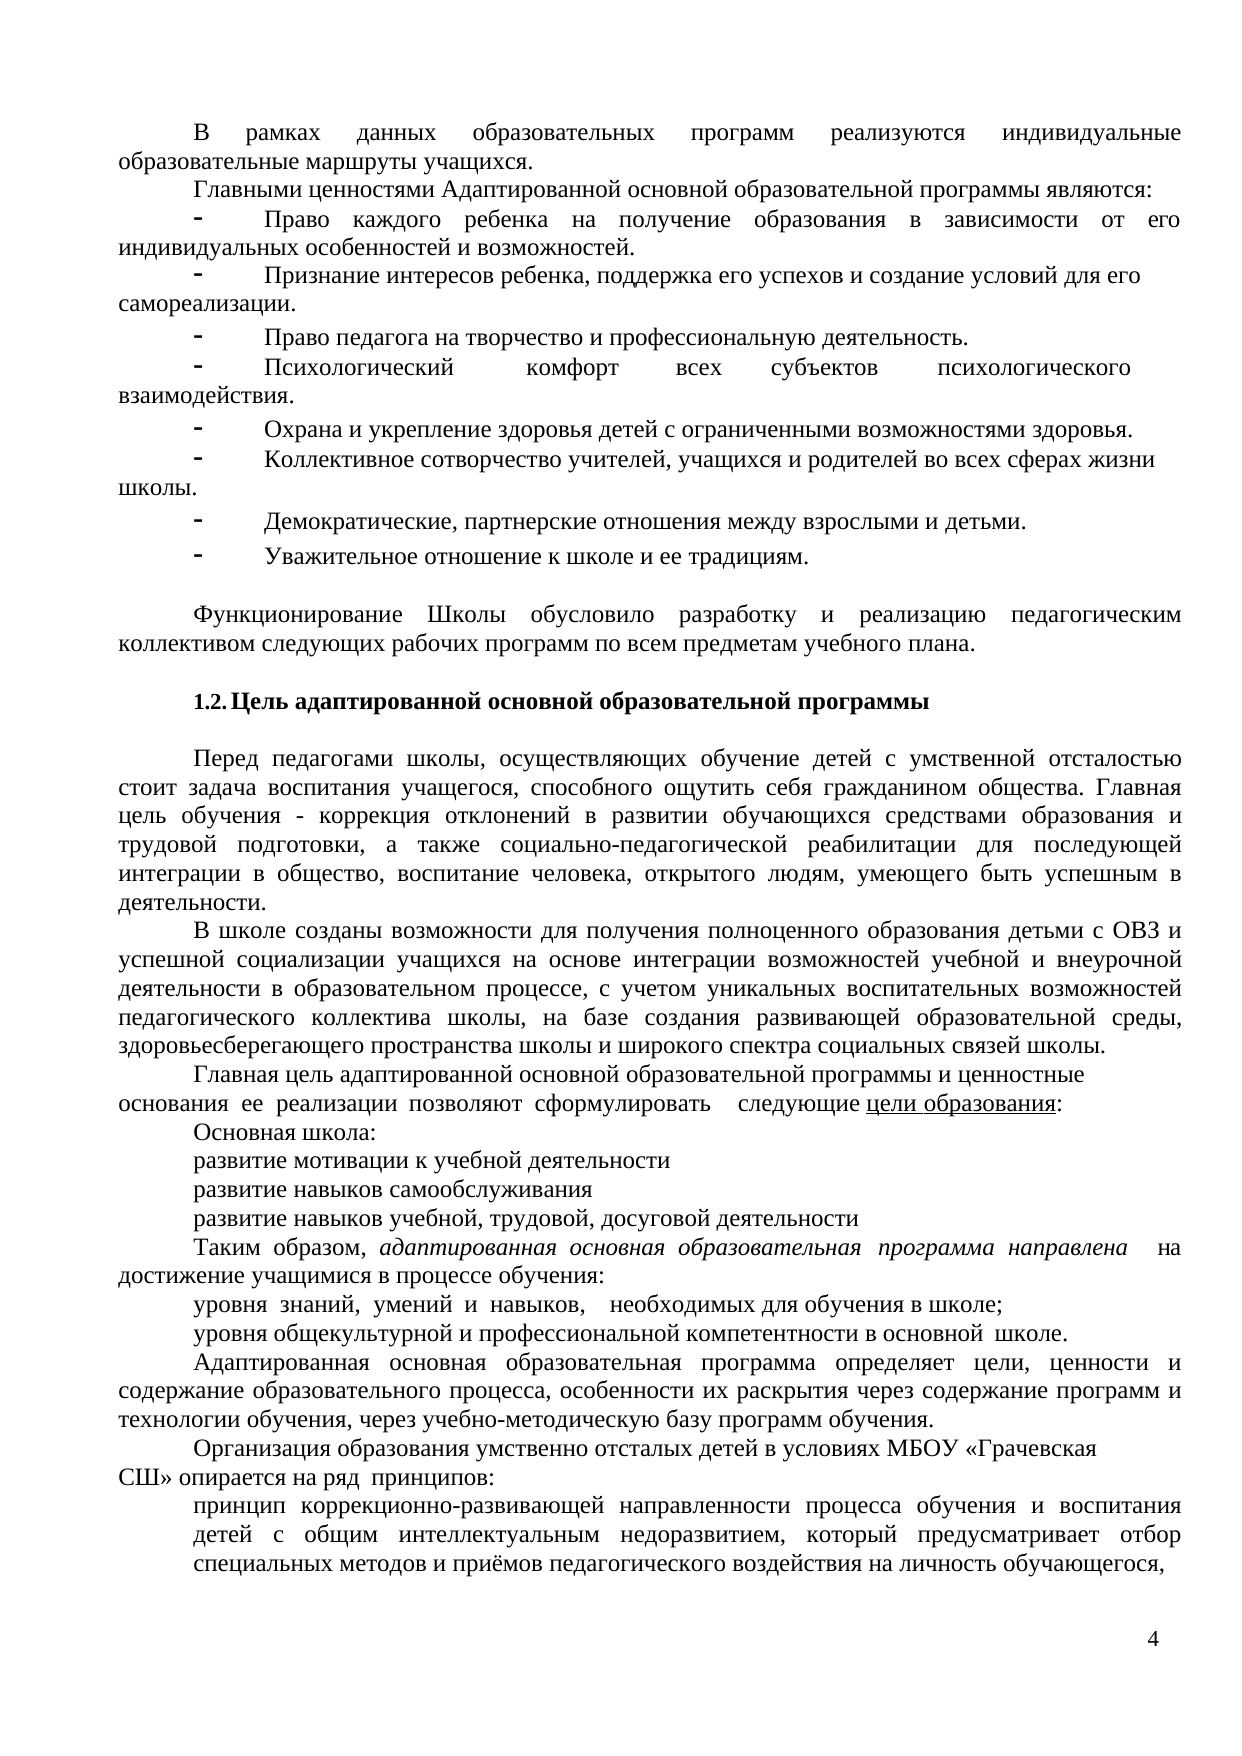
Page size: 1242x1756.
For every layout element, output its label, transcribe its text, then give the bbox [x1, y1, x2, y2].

text Адаптированная основная образовательная программа определяет цели, ценности и содержание образовательного процесса, особенности их раскрытия через содержание программ и технологии обучения, через учебно-методическую базу программ обучения. [118, 1347, 1182, 1433]
text Организация образования умственно отсталых детей в условиях МБОУ «Грачевская СШ» опирается на ряд принципов: [118, 1433, 1133, 1491]
list Охрана и укрепление здоровья детей с ограниченными возможностями здоровья. [193, 409, 1219, 444]
list Уважительное отношение к школе и ее традициям. [193, 536, 1219, 571]
text развитие навыков учебной, трудовой, досуговой деятельности [193, 1203, 1219, 1232]
text уровня знаний, умений и навыков, необходимых для обучения в школе; уровня общекультурной и профессиональной компетентности в основной школе. [193, 1289, 1072, 1347]
text В школе созданы возможности для получения полноценного образования детьми с ОВЗ и успешной социализации учащихся на основе интеграции возможностей учебной и внеурочной деятельности в образовательном процессе, с учетом уникальных воспитательных возможностей педагогического коллектива школы, на базе создания развивающей образовательной среды, здоровьесберегающего пространства школы и широкого спектра социальных связей школы. [118, 915, 1183, 1059]
text развитие мотивации к учебной деятельности развитие навыков самообслуживания [193, 1146, 673, 1203]
text Перед педагогами школы, осуществляющих обучение детей с умственной отсталостью стоит задача воспитания учащегося, способного ощутить себя гражданином общества. Главная цель обучения - коррекция отклонений в развитии обучающихся средствами образования и трудовой подготовки, а также социально-педагогической реабилитации для последующей интеграции в общество, воспитание человека, открытого людям, умеющего быть успешным в деятельности. [118, 743, 1183, 915]
list Право педагога на творчество и профессиональную деятельность. [193, 317, 1219, 353]
list Право каждого ребенка на получение образования в зависимости от его индивидуальных особенностей и возможностей. [118, 204, 1183, 260]
text Главными ценностями Адаптированной основной образовательной программы являются: [193, 174, 1219, 203]
text Главная цель адаптированной основной образовательной программы и ценностные основания ее реализации позволяют сформулировать следующие цели образования: [118, 1059, 1133, 1117]
list Признание интересов ребенка, поддержка его успехов и создание условий для его самореализации. [118, 261, 1182, 317]
text принцип коррекционно-развивающей направленности процесса обучения и воспитания детей с общим интеллектуальным недоразвитием, который предусматривает отбор специальных методов и приёмов педагогического воздействия на личность обучающегося, [193, 1491, 1182, 1577]
list Психологический комфорт всех субъектов психологического взаимодействия. [118, 353, 1132, 409]
text Таким образом, адаптированная основная образовательная программа направлена на достижение учащимися в процессе обучения: [118, 1232, 1183, 1289]
text Функционирование Школы обусловило разработку и реализацию педагогическим коллективом следующих рабочих программ по всем предметам учебного плана. [118, 599, 1183, 657]
text В рамках данных образовательных программ реализуются индивидуальные образовательные маршруты учащихся. [118, 117, 1183, 174]
subtitle Цель адаптированной основной образовательной программы [193, 686, 1219, 714]
list Коллективное сотворчество учителей, учащихся и родителей во всех сферах жизни школы. [118, 445, 1156, 501]
list Демократические, партнерские отношения между взрослыми и детьми. [193, 501, 1219, 536]
text Основная школа: [193, 1117, 1219, 1146]
